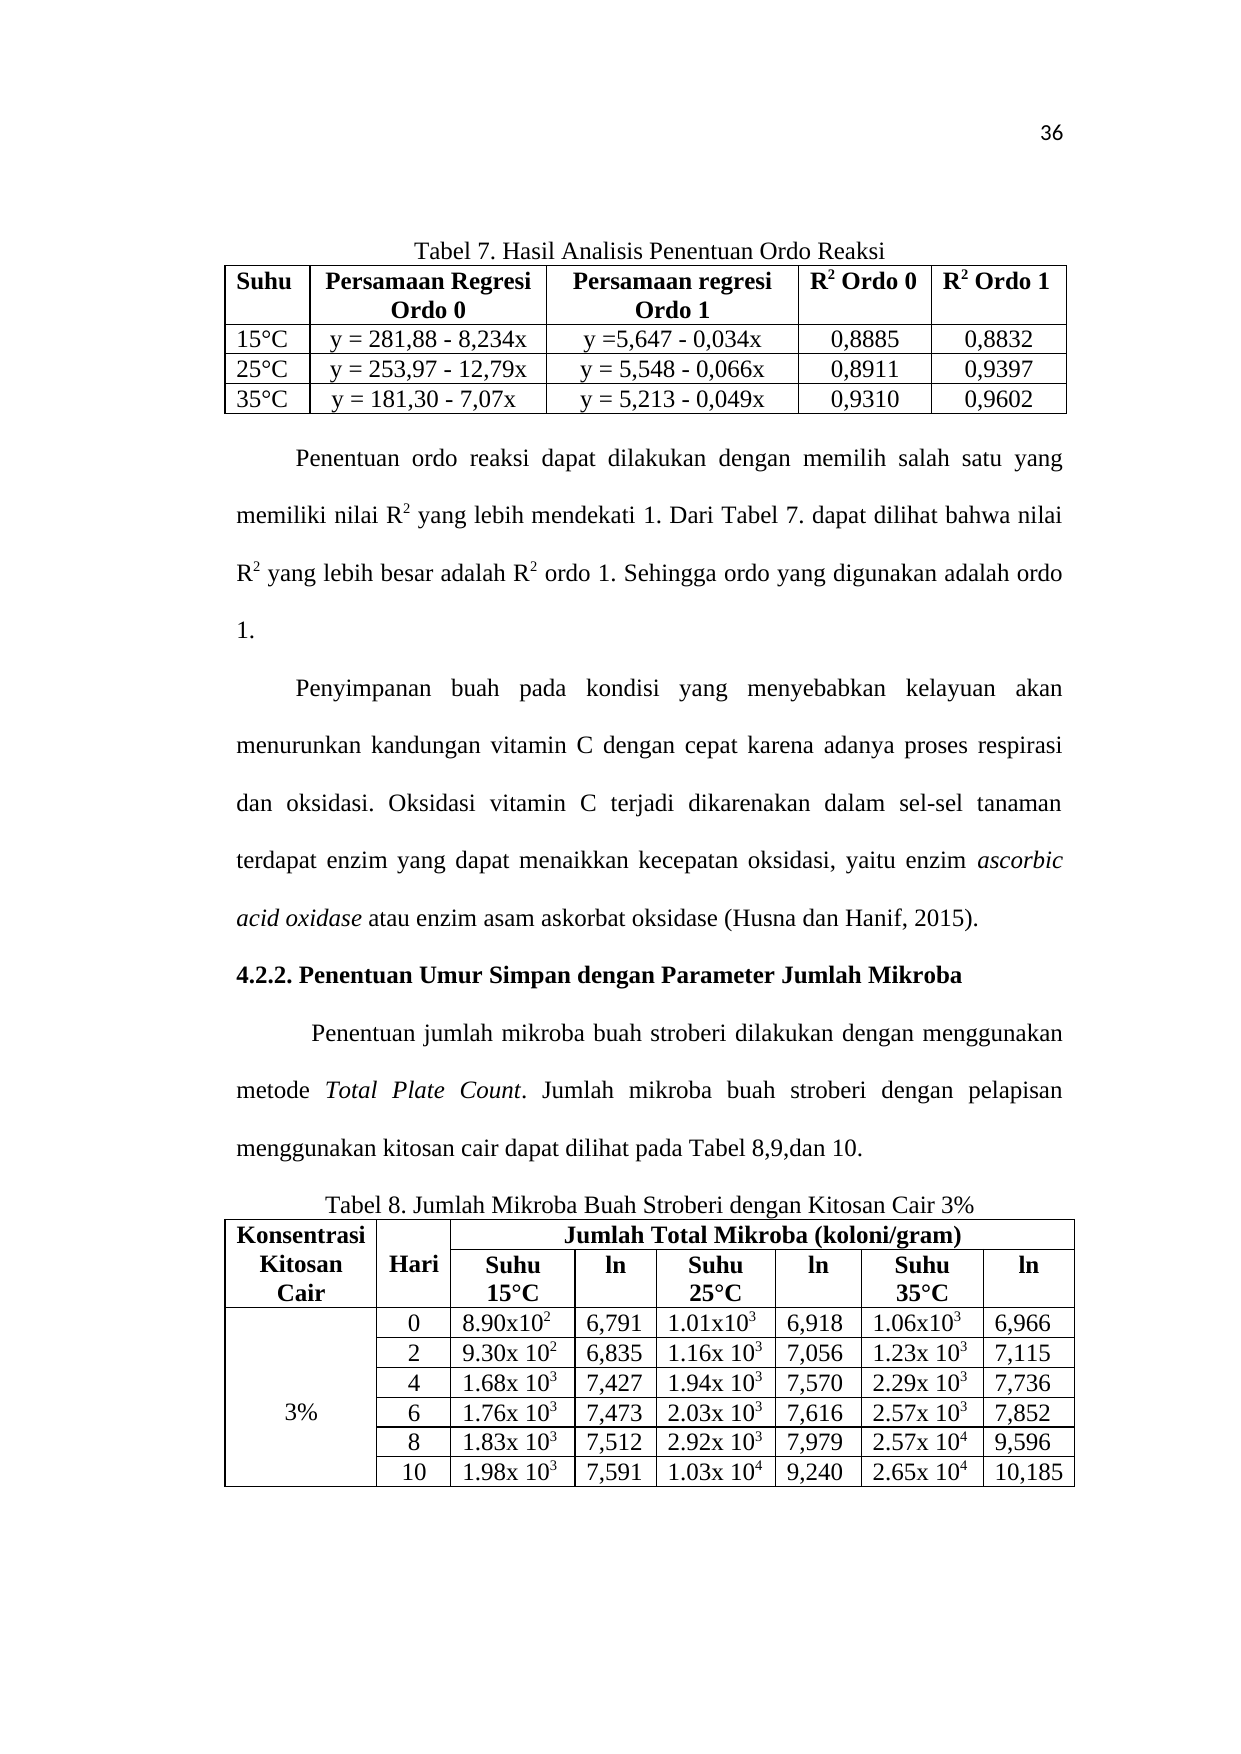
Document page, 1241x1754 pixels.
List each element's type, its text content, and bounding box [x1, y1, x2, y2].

table_cell 1.23x 103 [862, 1338, 983, 1367]
table_cell y =5,647 - 0,034x [547, 325, 798, 353]
table_cell 7,852 [984, 1398, 1074, 1426]
text Tabel 8. Jumlah Mikroba Buah Stroberi dengan Kitosan Cair 3% [236, 1190, 1063, 1219]
table_cell 10,185 [984, 1457, 1074, 1486]
table_cell 1.94x 103 [657, 1368, 775, 1397]
table_cell 0,8832 [932, 325, 1066, 353]
table_cell 2.65x 104 [862, 1457, 983, 1486]
table_cell 7,473 [576, 1398, 656, 1426]
table_cell 0,8885 [799, 325, 931, 353]
table_cell 35°C [226, 384, 309, 413]
table_cell 0,8911 [799, 354, 931, 383]
table_header Persamaan regresi Ordo 1 [547, 266, 798, 323]
table_cell Suhu 25°C [657, 1250, 775, 1307]
table_header R2 Ordo 0 [799, 266, 931, 323]
table_cell 1.06x103 [862, 1308, 983, 1337]
text Penentuan ordo reaksi dapat dilakukan dengan memilih salah satu yang memiliki nilai R2 yang lebih mendekati 1. Dari Tabel 7. dapat dilihat bahwa nilai R2 yang lebih besar adalah R2 ordo 1. Sehingga ordo yang digunakan adalah ordo 1. [236, 443, 1063, 644]
table_cell y = 5,213 - 0,049x [547, 384, 798, 413]
table_cell 6,791 [576, 1308, 656, 1337]
table_cell 2 [377, 1338, 450, 1367]
table_cell 8.90x102 [451, 1308, 574, 1337]
table_cell 0,9310 [799, 384, 931, 413]
table_cell 6,966 [984, 1308, 1074, 1337]
table_cell 15°C [226, 325, 309, 353]
table_cell 1.83x 103 [451, 1428, 574, 1456]
table_cell 4 [377, 1368, 450, 1397]
text Penyimpanan buah pada kondisi yang menyebabkan kelayuan akan menurunkan kandungan vitamin C dengan cepat karena adanya proses respirasi dan oksidasi. Oksidasi vitamin C terjadi dikarenakan dalam sel-sel tanaman terdapat enzim yang dapat menaikkan kecepatan oksidasi, yaitu enzim ascorbic acid oxidase atau enzim asam askorbat oksidase (Husna dan Hanif, 2015). [236, 673, 1063, 931]
table_cell Suhu 35°C [862, 1250, 983, 1307]
table_cell 8 [377, 1428, 450, 1456]
table_cell y = 181,30 - 7,07x [311, 384, 546, 413]
table_cell 1.76x 103 [451, 1398, 574, 1426]
table_header Suhu [226, 266, 309, 323]
table_cell 10 [377, 1457, 450, 1486]
table_header R2 Ordo 1 [932, 266, 1066, 323]
table_header Persamaan Regresi Ordo 0 [311, 266, 546, 323]
table_cell 1.68x 103 [451, 1368, 574, 1397]
table_cell 7,616 [776, 1398, 861, 1426]
table_cell 7,570 [776, 1368, 861, 1397]
table_cell 0,9602 [932, 384, 1066, 413]
table_cell y = 253,97 - 12,79x [311, 354, 546, 383]
text Tabel 7. Hasil Analisis Penentuan Ordo Reaksi [236, 236, 1063, 265]
text 4.2.2. Penentuan Umur Simpan dengan Parameter Jumlah Mikroba [236, 960, 1063, 989]
table_cell 2.57x 103 [862, 1398, 983, 1426]
table_cell y = 5,548 - 0,066x [547, 354, 798, 383]
table_cell Suhu 15°C [451, 1250, 574, 1307]
table_cell 7,427 [576, 1368, 656, 1397]
table_cell 0 [377, 1308, 450, 1337]
table_header Jumlah Total Mikroba (koloni/gram) [451, 1220, 1074, 1249]
table_cell 6,835 [576, 1338, 656, 1367]
table_cell 1.01x103 [657, 1308, 775, 1337]
table_cell ln [984, 1250, 1074, 1307]
table_cell 9.30x 102 [451, 1338, 574, 1367]
table_cell 2.29x 103 [862, 1368, 983, 1397]
text Penentuan jumlah mikroba buah stroberi dilakukan dengan menggunakan metode Total Plate Count. Jumlah mikroba buah stroberi dengan pelapisan menggunakan kitosan cair dapat dilihat pada Tabel 8,9,dan 10. [236, 1018, 1063, 1161]
table_cell 7,736 [984, 1368, 1074, 1397]
table_cell 0,9397 [932, 354, 1066, 383]
table_header Konsentrasi Kitosan Cair [226, 1220, 376, 1307]
table_cell 7,056 [776, 1338, 861, 1367]
table_cell 1.03x 104 [657, 1457, 775, 1486]
table_cell 6 [377, 1398, 450, 1426]
table_cell 7,591 [576, 1457, 656, 1486]
table_cell 7,115 [984, 1338, 1074, 1367]
table_cell 2.57x 104 [862, 1428, 983, 1456]
table_cell 7,512 [576, 1428, 656, 1456]
table_cell 25°C [226, 354, 309, 383]
table_cell 9,240 [776, 1457, 861, 1486]
table_cell 9,596 [984, 1428, 1074, 1456]
table_cell 3% [226, 1308, 376, 1486]
table_cell 1.16x 103 [657, 1338, 775, 1367]
table_cell 2.92x 103 [657, 1428, 775, 1456]
table_cell 7,979 [776, 1428, 861, 1456]
table_cell 1.98x 103 [451, 1457, 574, 1486]
table_cell ln [576, 1250, 656, 1307]
table_cell 6,918 [776, 1308, 861, 1337]
table_cell ln [776, 1250, 861, 1307]
table_cell y = 281,88 - 8,234x [311, 325, 546, 353]
table_header Hari [377, 1220, 450, 1307]
table_cell 2.03x 103 [657, 1398, 775, 1426]
